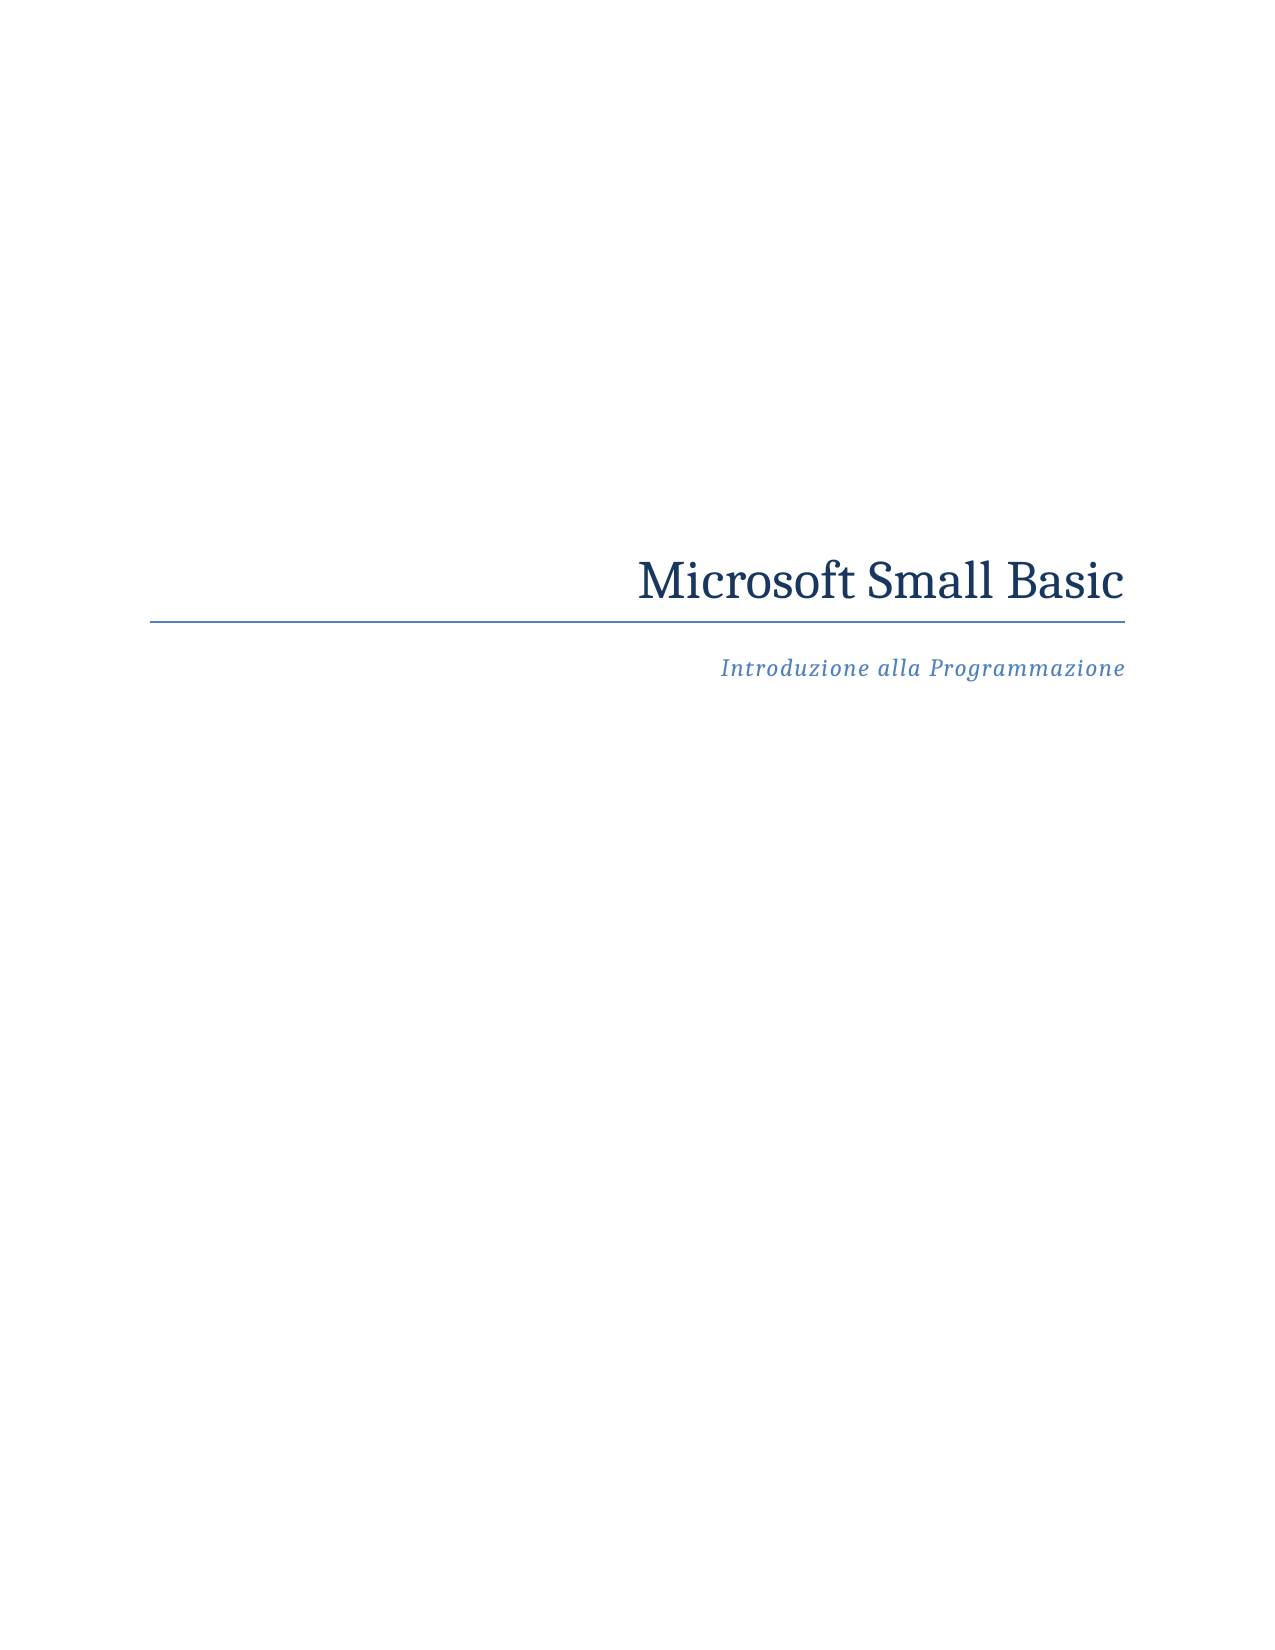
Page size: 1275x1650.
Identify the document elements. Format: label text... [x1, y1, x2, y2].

title Microsoft Small Basic [150, 550, 1125, 621]
subtitle Introduzione alla Programmazione [150, 654, 1125, 683]
